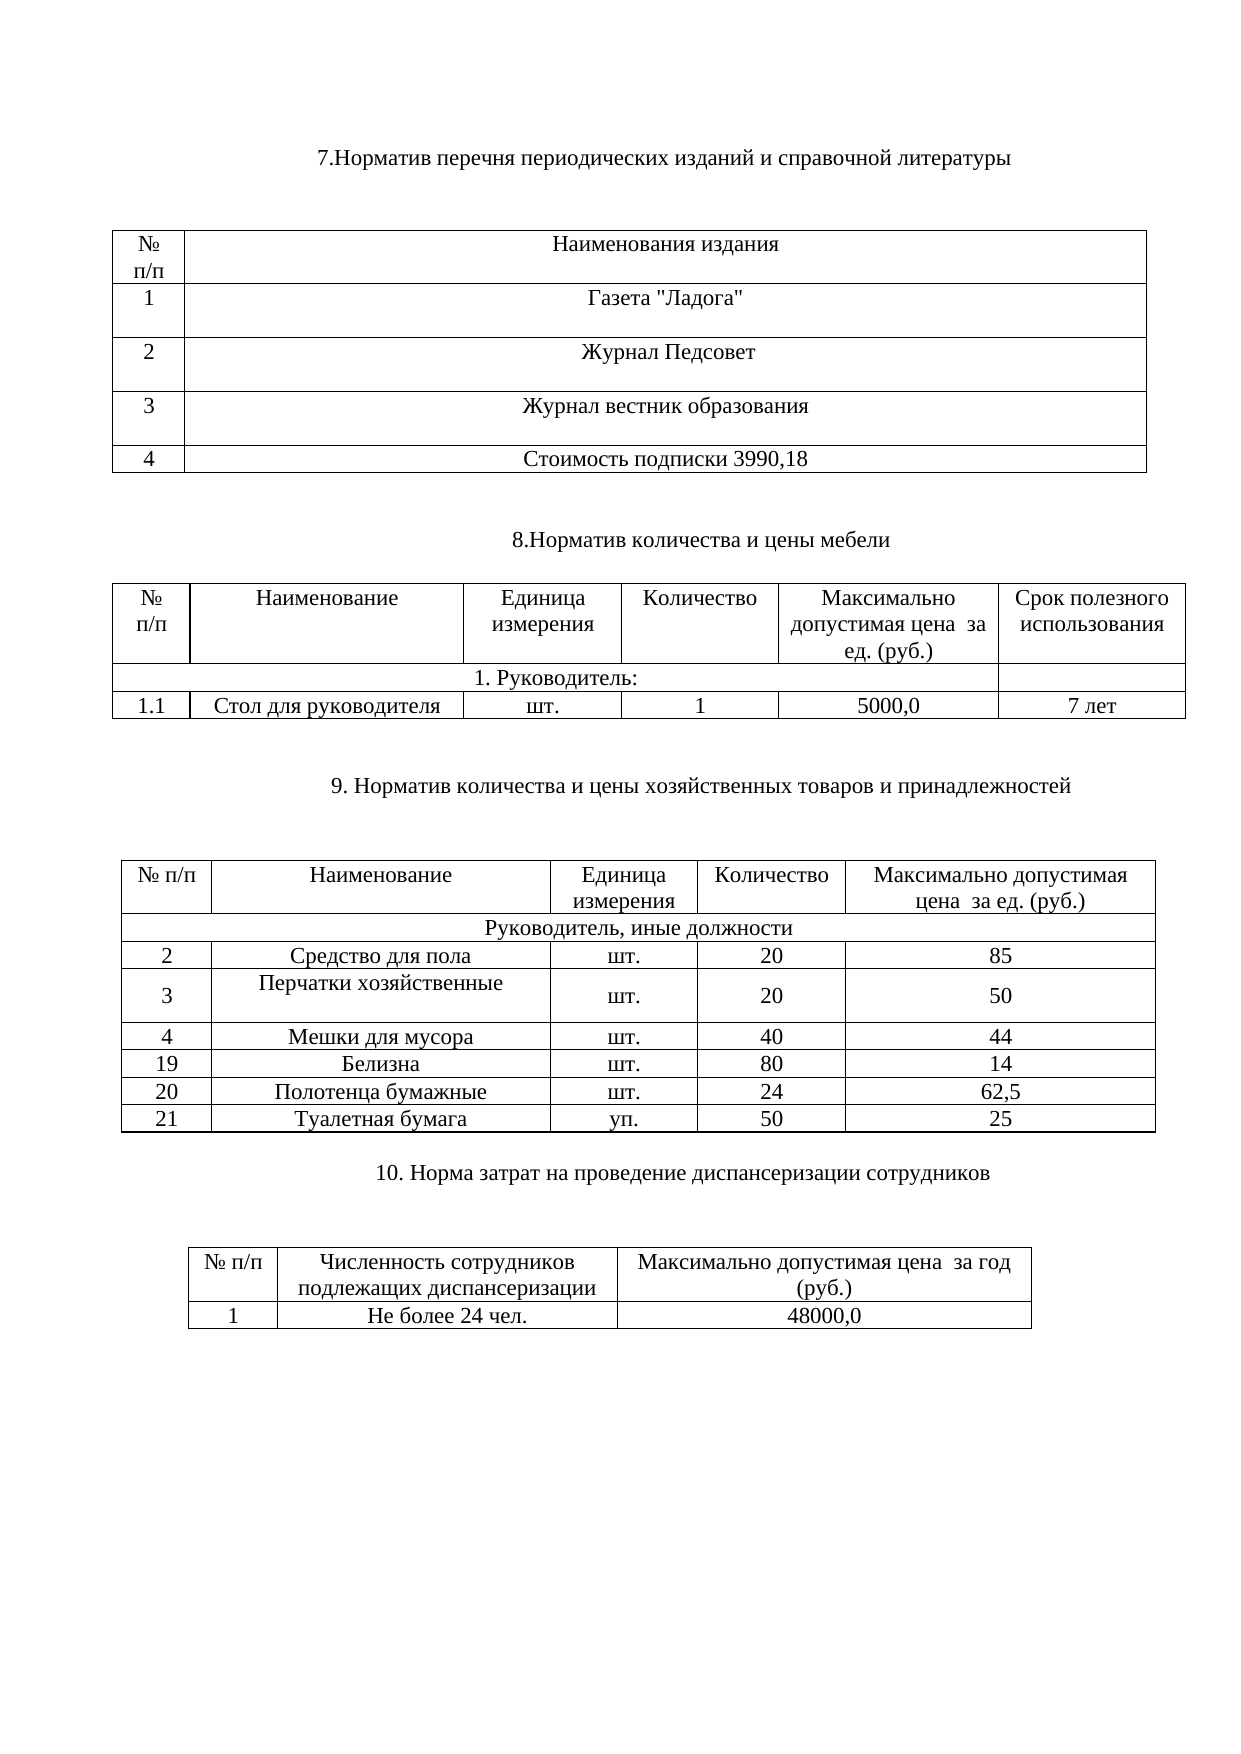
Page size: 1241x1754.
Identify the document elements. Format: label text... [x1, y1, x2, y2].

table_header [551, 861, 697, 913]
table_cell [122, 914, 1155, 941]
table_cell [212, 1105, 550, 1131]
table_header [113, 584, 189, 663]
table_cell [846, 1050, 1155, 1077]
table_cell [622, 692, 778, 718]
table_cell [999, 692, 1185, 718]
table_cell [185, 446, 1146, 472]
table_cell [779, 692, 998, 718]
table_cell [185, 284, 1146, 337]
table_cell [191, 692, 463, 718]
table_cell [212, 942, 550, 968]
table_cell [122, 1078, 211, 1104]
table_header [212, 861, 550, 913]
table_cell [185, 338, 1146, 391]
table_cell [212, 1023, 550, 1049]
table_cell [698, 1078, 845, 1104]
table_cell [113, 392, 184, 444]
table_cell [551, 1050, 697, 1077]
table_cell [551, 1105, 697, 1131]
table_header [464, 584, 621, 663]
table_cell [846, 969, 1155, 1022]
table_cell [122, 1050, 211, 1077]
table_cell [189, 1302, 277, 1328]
text 10. Норма затрат на проведение диспансеризации сотрудников [215, 1159, 1152, 1185]
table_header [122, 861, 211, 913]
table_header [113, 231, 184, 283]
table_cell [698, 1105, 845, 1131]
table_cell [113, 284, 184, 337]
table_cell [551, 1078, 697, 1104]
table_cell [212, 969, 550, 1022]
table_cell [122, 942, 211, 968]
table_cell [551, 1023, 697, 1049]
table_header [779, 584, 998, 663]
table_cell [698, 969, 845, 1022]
list 7.Норматив перечня периодических изданий и справочной литературы [177, 144, 1152, 171]
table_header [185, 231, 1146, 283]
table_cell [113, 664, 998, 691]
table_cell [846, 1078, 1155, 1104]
list 8.Норматив количества и цены мебели [251, 526, 1152, 552]
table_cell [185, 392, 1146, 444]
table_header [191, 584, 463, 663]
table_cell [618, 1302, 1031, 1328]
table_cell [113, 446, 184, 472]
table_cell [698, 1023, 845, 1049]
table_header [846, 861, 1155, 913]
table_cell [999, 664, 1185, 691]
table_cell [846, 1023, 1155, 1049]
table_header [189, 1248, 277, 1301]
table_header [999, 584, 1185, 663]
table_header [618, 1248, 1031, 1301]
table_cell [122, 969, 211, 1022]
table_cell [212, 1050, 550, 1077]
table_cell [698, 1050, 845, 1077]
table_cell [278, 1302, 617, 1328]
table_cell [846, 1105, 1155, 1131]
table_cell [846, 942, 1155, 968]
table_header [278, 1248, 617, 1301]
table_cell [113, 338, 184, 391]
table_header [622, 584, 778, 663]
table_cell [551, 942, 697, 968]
list 9. Норматив количества и цены хозяйственных товаров и принадлежностей [251, 772, 1152, 798]
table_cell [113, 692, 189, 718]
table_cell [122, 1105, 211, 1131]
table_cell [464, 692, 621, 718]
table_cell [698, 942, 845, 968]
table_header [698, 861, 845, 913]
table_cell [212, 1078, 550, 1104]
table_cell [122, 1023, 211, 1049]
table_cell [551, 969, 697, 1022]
